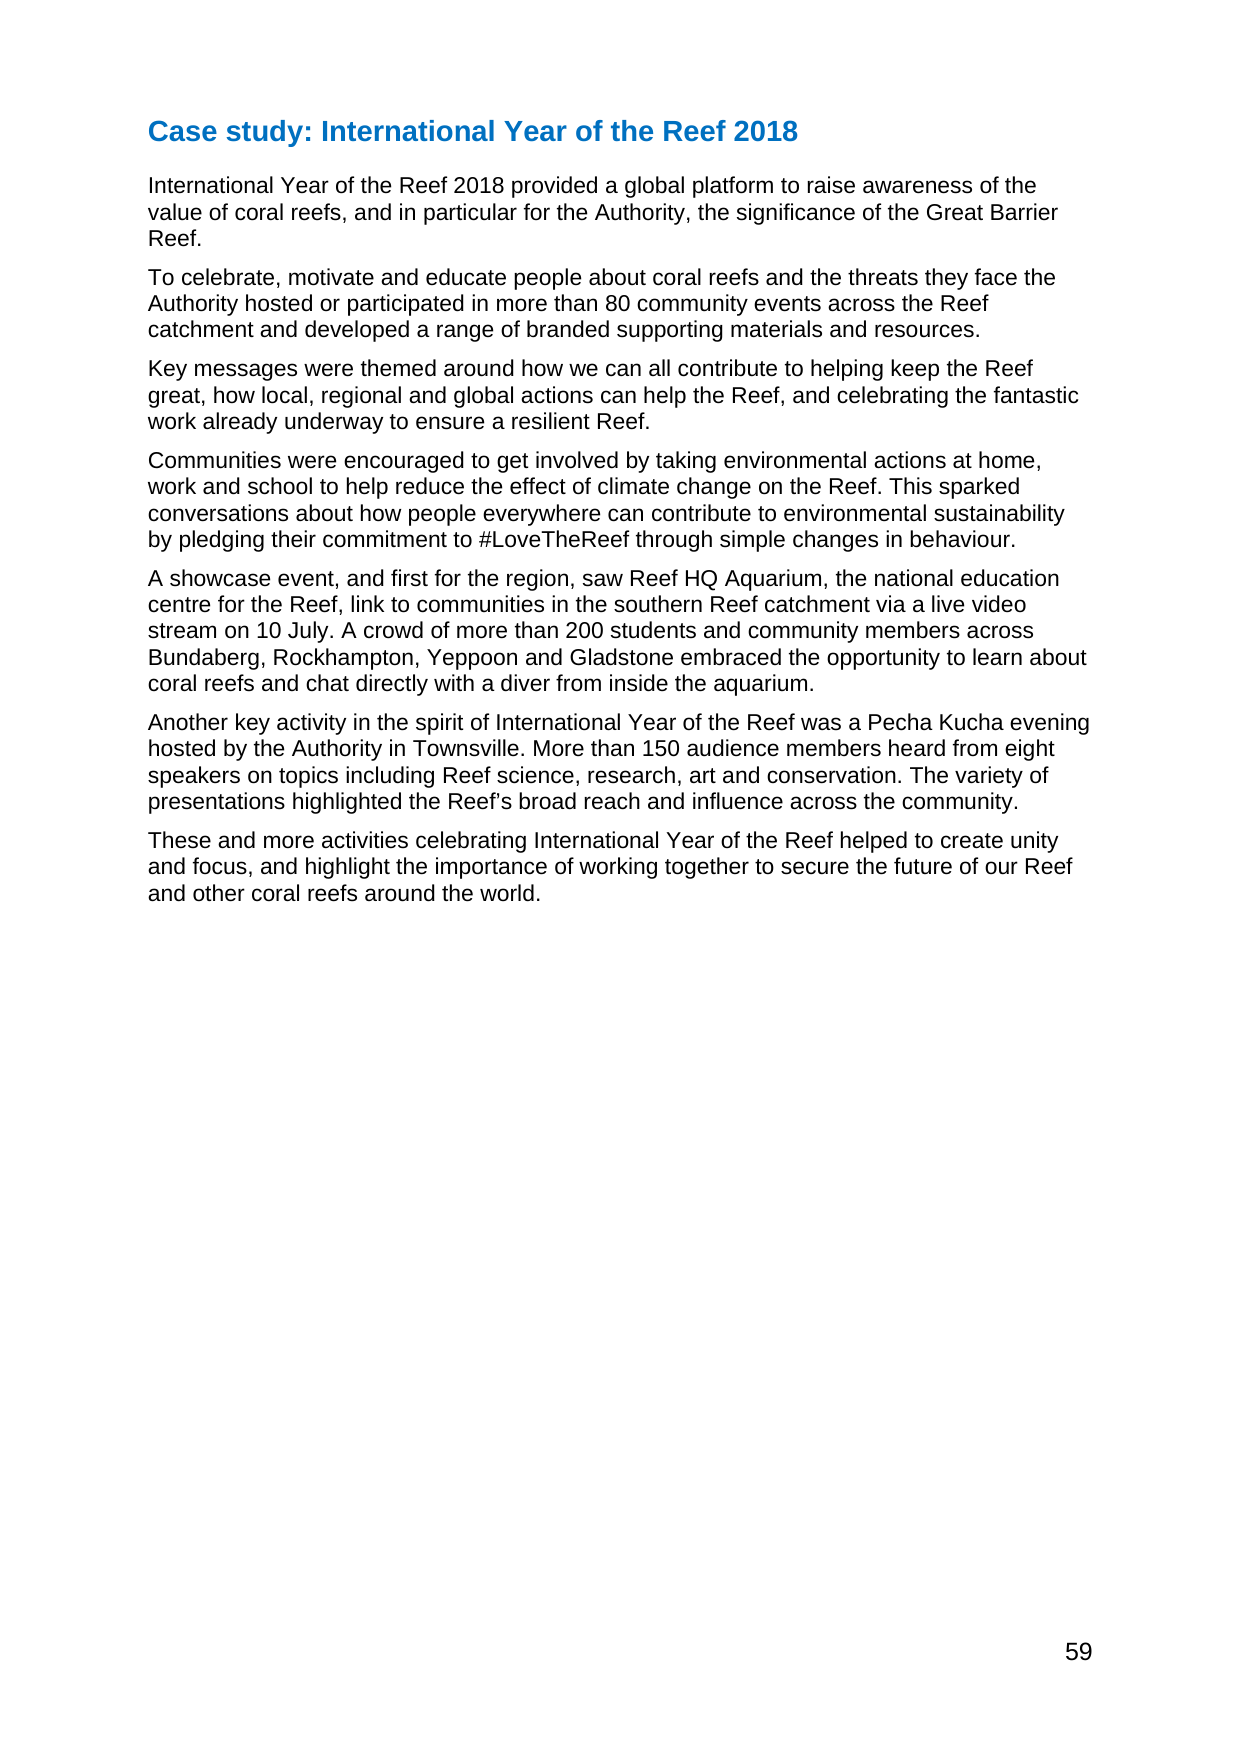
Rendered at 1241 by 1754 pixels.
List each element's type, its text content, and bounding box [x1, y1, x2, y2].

text A showcase event, and first for the region, saw Reef HQ Aquarium, the national education centre for the Reef, link to communities in the southern Reef catchment via a live video stream on 10 July. A crowd of more than 200 students and community members across Bundaberg, Rockhampton, Yeppoon and Gladstone embraced the opportunity to learn about coral reefs and chat directly with a diver from inside the aquarium. [148, 565, 1092, 697]
text These and more activities celebrating International Year of the Reef helped to create unity and focus, and highlight the importance of working together to secure the future of our Reef and other coral reefs around the world. [148, 827, 1092, 906]
text Another key activity in the spirit of International Year of the Reef was a Pecha Kucha evening hosted by the Authority in Townsville. More than 150 audience members heard from eight speakers on topics including Reef science, research, art and conservation. The variety of presentations highlighted the Reef’s broad reach and influence across the community. [148, 709, 1092, 814]
subtitle Case study: International Year of the Reef 2018 [148, 114, 1092, 147]
text Communities were encouraged to get involved by taking environmental actions at home, work and school to help reduce the effect of climate change on the Reef. This sparked conversations about how people everywhere can contribute to environmental sustainability by pledging their commitment to #LoveTheReef through simple changes in behaviour. [148, 447, 1092, 552]
text International Year of the Reef 2018 provided a global platform to raise awareness of the value of coral reefs, and in particular for the Authority, the significance of the Great Barrier Reef. [148, 172, 1092, 251]
text To celebrate, motivate and educate people about coral reefs and the threats they face the Authority hosted or participated in more than 80 community events across the Reef catchment and developed a range of branded supporting materials and resources. [148, 264, 1092, 343]
text Key messages were themed around how we can all contribute to helping keep the Reef great, how local, regional and global actions can help the Reef, and celebrating the fantastic work already underway to ensure a resilient Reef. [148, 355, 1092, 434]
